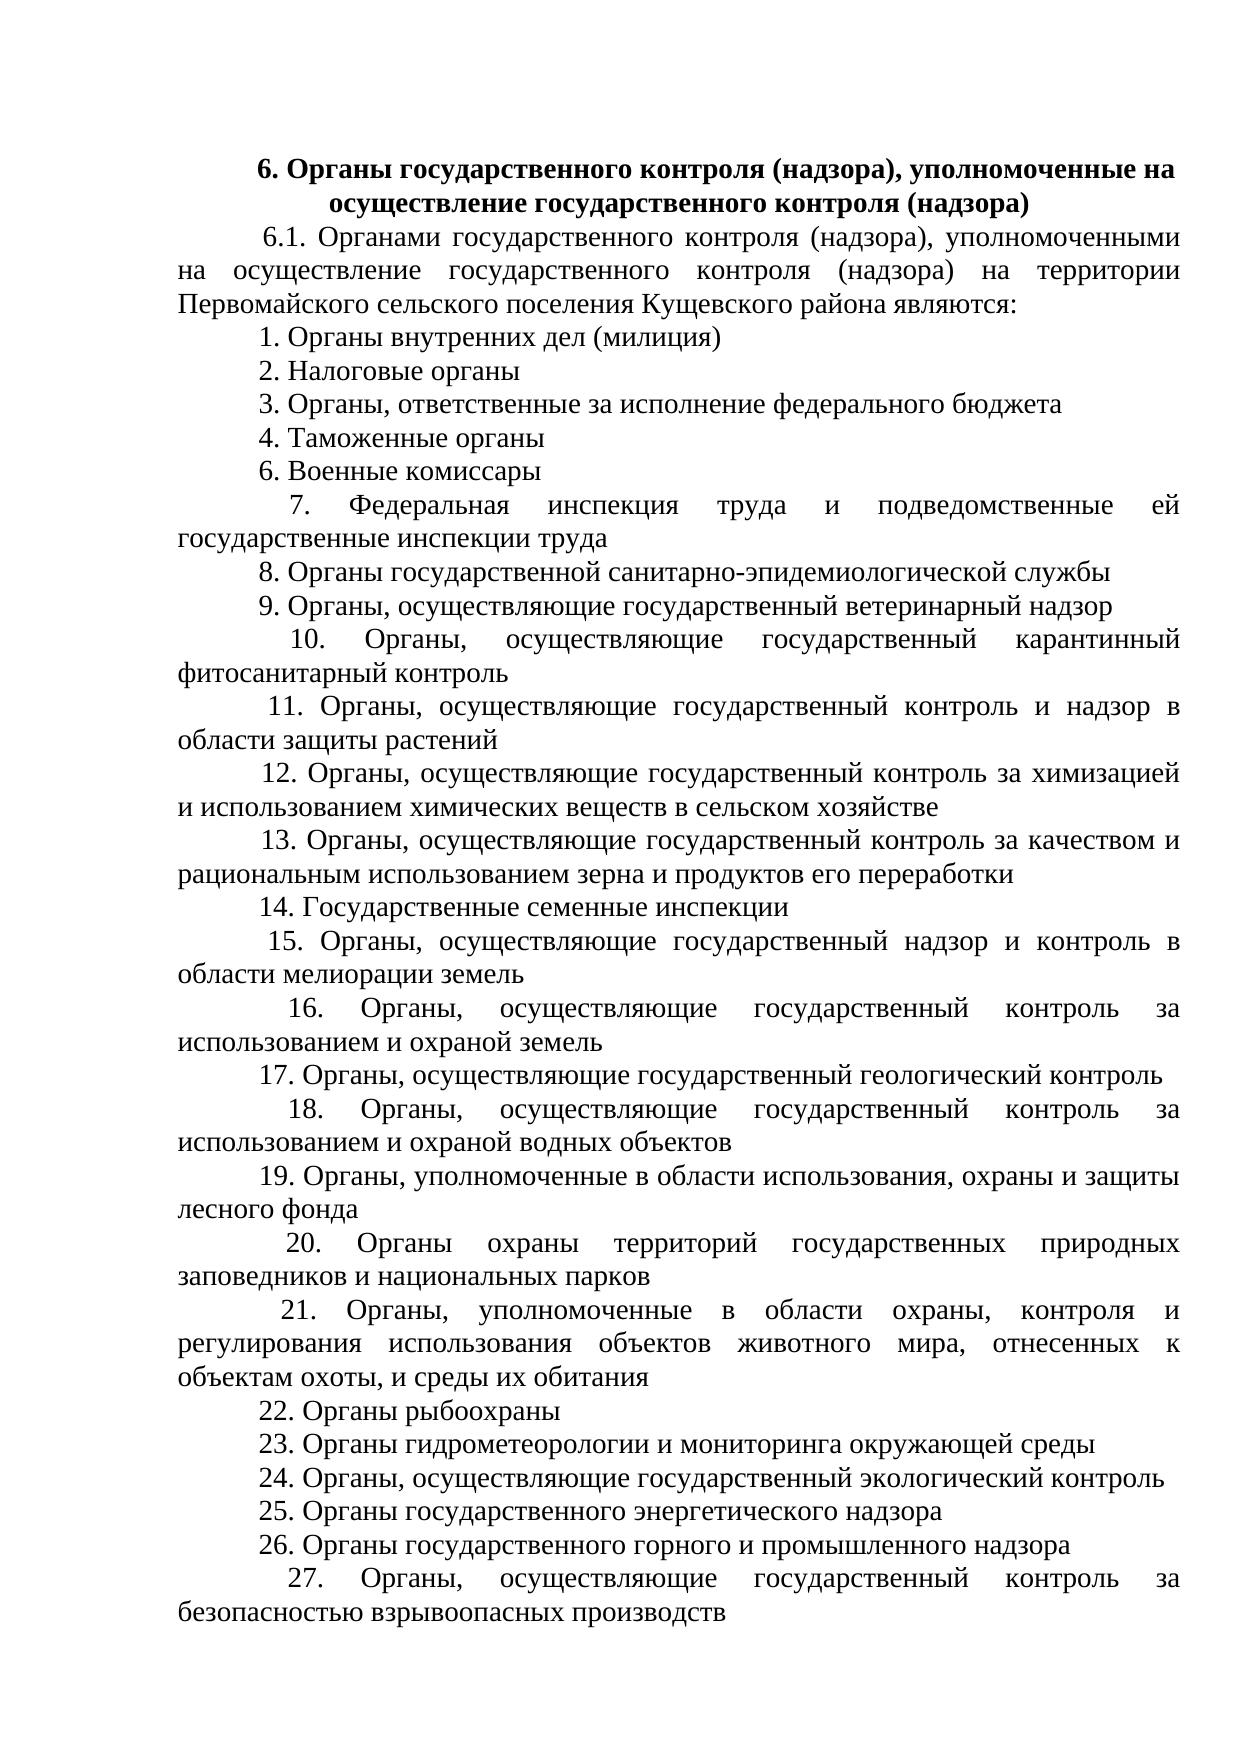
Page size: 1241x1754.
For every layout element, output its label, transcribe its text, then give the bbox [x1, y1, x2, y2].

text 27. Органы, осуществляющие государственный контроль за безопасностью взрывоопасных производств [177, 1560, 1181, 1627]
text 24. Органы, осуществляющие государственный экологический контроль [177, 1460, 1181, 1493]
text 15. Органы, осуществляющие государственный надзор и контроль в области мелиорации земель [177, 923, 1181, 990]
text 16. Органы, осуществляющие государственный контроль за использованием и охраной земель [177, 990, 1181, 1057]
text 14. Государственные семенные инспекции [177, 889, 1181, 923]
text 23. Органы гидрометеорологии и мониторинга окружающей среды [177, 1426, 1181, 1460]
text 9. Органы, осуществляющие государственный ветеринарный надзор [177, 588, 1181, 621]
text 4. Таможенные органы [177, 420, 1181, 453]
text 7. Федеральная инспекция труда и подведомственные ей государственные инспекции труда [177, 487, 1181, 554]
text 2. Налоговые органы [177, 353, 1181, 386]
text 20. Органы охраны территорий государственных природных заповедников и национальных парков [177, 1225, 1181, 1292]
text 12. Органы, осуществляющие государственный контроль за химизацией и использованием химических веществ в сельском хозяйстве [177, 755, 1181, 822]
text 22. Органы рыбоохраны [177, 1393, 1181, 1426]
text 3. Органы, ответственные за исполнение федерального бюджета [177, 386, 1181, 420]
text 25. Органы государственного энергетического надзора [177, 1493, 1181, 1527]
text 10. Органы, осуществляющие государственный карантинный фитосанитарный контроль [177, 621, 1181, 688]
text 13. Органы, осуществляющие государственный контроль за качеством и рациональным использованием зерна и продуктов его переработки [177, 822, 1181, 889]
text 1. Органы внутренних дел (милиция) [177, 319, 1181, 353]
text 19. Органы, уполномоченные в области использования, охраны и защиты лесного фонда [177, 1158, 1181, 1225]
text 17. Органы, осуществляющие государственный геологический контроль [177, 1057, 1181, 1091]
text 18. Органы, осуществляющие государственный контроль за использованием и охраной водных объектов [177, 1091, 1181, 1158]
text 6.1. Органами государственного контроля (надзора), уполномоченными на осуществление государственного контроля (надзора) на территории Первомайского сельского поселения Кущевского района являются: [177, 219, 1181, 319]
text 8. Органы государственной санитарно-эпидемиологической службы [177, 554, 1181, 588]
text 21. Органы, уполномоченные в области охраны, контроля и регулирования использования объектов животного мира, отнесенных к объектам охоты, и среды их обитания [177, 1292, 1181, 1393]
text 26. Органы государственного горного и промышленного надзора [177, 1527, 1181, 1560]
text 11. Органы, осуществляющие государственный контроль и надзор в области защиты растений [177, 688, 1181, 755]
text 6. Органы государственного контроля (надзора), уполномоченные на осуществление государственного контроля (надзора) [177, 152, 1181, 219]
text 6. Военные комиссары [177, 453, 1181, 487]
